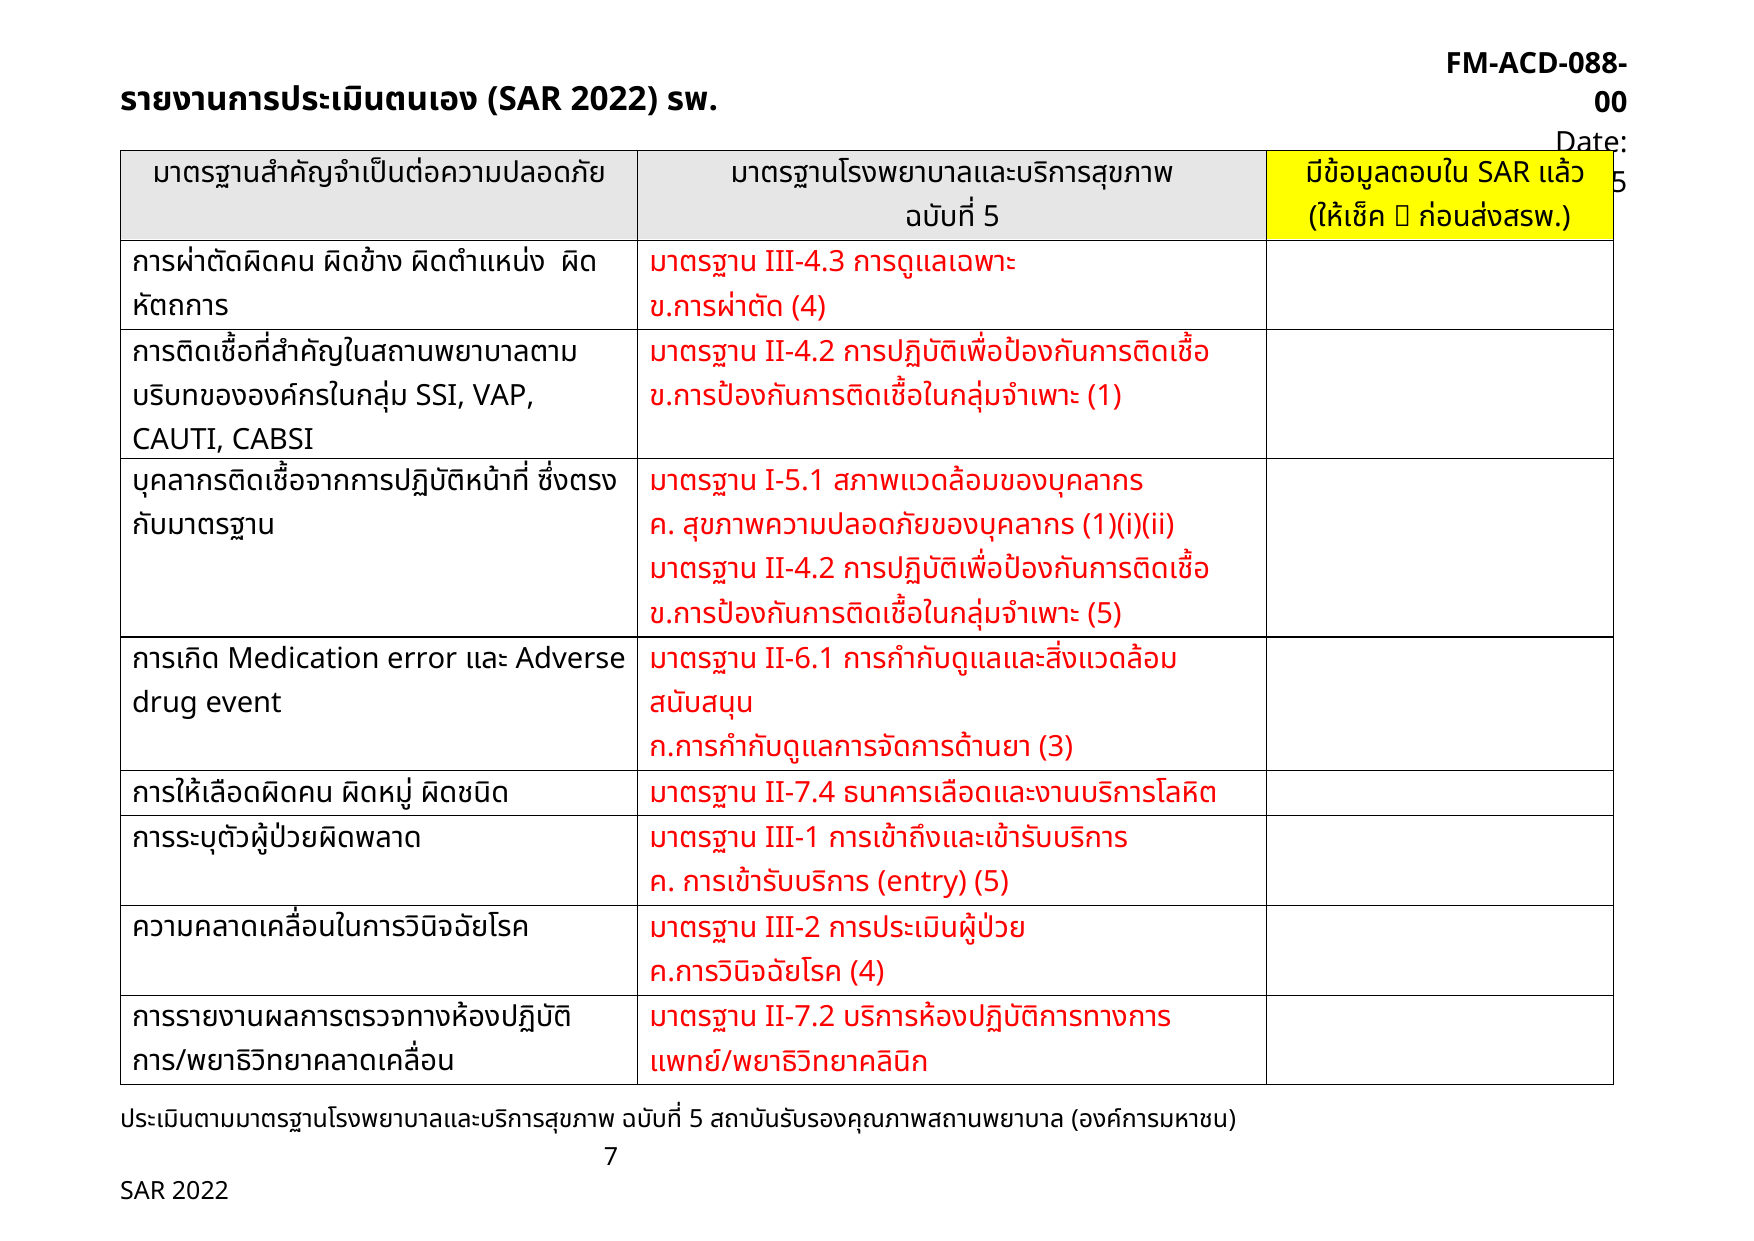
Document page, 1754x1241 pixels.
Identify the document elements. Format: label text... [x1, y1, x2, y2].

table_cell การติดเชื้อที่สำคัญในสถานพยาบาลตามบริบทขององค์กรในกลุ่ม SSI, VAP, CAUTI, CABSI [121, 330, 637, 458]
table_header มีข้อมูลตอบใน SAR แล้ว (ให้เช็ค  ก่อนส่งสรพ.) [1267, 151, 1613, 239]
table_cell มาตรฐาน II-7.4 ธนาคารเลือดและงานบริการโลหิต [638, 771, 1266, 815]
table_cell มาตรฐาน III-1 การเข้าถึงและเข้ารับบริการ ค. การเข้ารับบริการ (entry) (5) [638, 816, 1266, 905]
table_cell [1267, 638, 1613, 770]
table_cell การผ่าตัดผิดคน ผิดข้าง ผิดตำแหน่ง ผิดหัตถการ [121, 241, 637, 329]
table_cell การให้เลือดผิดคน ผิดหมู่ ผิดชนิด [121, 771, 637, 815]
table_cell การเกิด Medication error และ Adverse drug event [121, 638, 637, 770]
table_cell บุคลากรติดเชื้อจากการปฏิบัติหน้าที่ ซึ่งตรงกับมาตรฐาน [121, 459, 637, 636]
table_cell [1267, 241, 1613, 329]
table_cell มาตรฐาน I-5.1 สภาพแวดล้อมของบุคลากร ค. สุขภาพความปลอดภัยของบุคลากร (1)(i)(ii) มาตรฐาน II-4.2 การปฏิบัติเพื่อป้องกันการติดเชื้อ ข.การป้องกันการติดเชื้อในกลุ่มจำเพาะ (5) [638, 459, 1266, 636]
table_cell [1267, 996, 1613, 1084]
table_header มาตรฐานสำคัญจำเป็นต่อความปลอดภัย [121, 151, 637, 239]
table_cell [1267, 906, 1613, 994]
table_cell มาตรฐาน II-4.2 การปฏิบัติเพื่อป้องกันการติดเชื้อ ข.การป้องกันการติดเชื้อในกลุ่มจำเพาะ (1) [638, 330, 1266, 458]
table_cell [638, 996, 1266, 1084]
table_header มาตรฐานโรงพยาบาลและบริการสุขภาพ ฉบับที่ 5 [638, 151, 1266, 239]
table_cell การระบุตัวผู้ป่วยผิดพลาด [121, 816, 637, 905]
table_cell มาตรฐาน III-2 การประเมินผู้ป่วย ค.การวินิจฉัยโรค (4) [638, 906, 1266, 994]
table_cell มาตรฐาน II-6.1 การกำกับดูแลและสิ่งแวดล้อมสนับสนุน ก.การกำกับดูแลการจัดการด้านยา (3) [638, 638, 1266, 770]
table_cell มาตรฐาน III-4.3 การดูแลเฉพาะ ข.การผ่าตัด (4) [638, 241, 1266, 329]
table_cell [1267, 771, 1613, 815]
table_cell [1267, 330, 1613, 458]
table_cell [1267, 459, 1613, 636]
table_cell [1267, 816, 1613, 905]
table_cell ความคลาดเคลื่อนในการวินิจฉัยโรค [121, 906, 637, 994]
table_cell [121, 996, 637, 1084]
